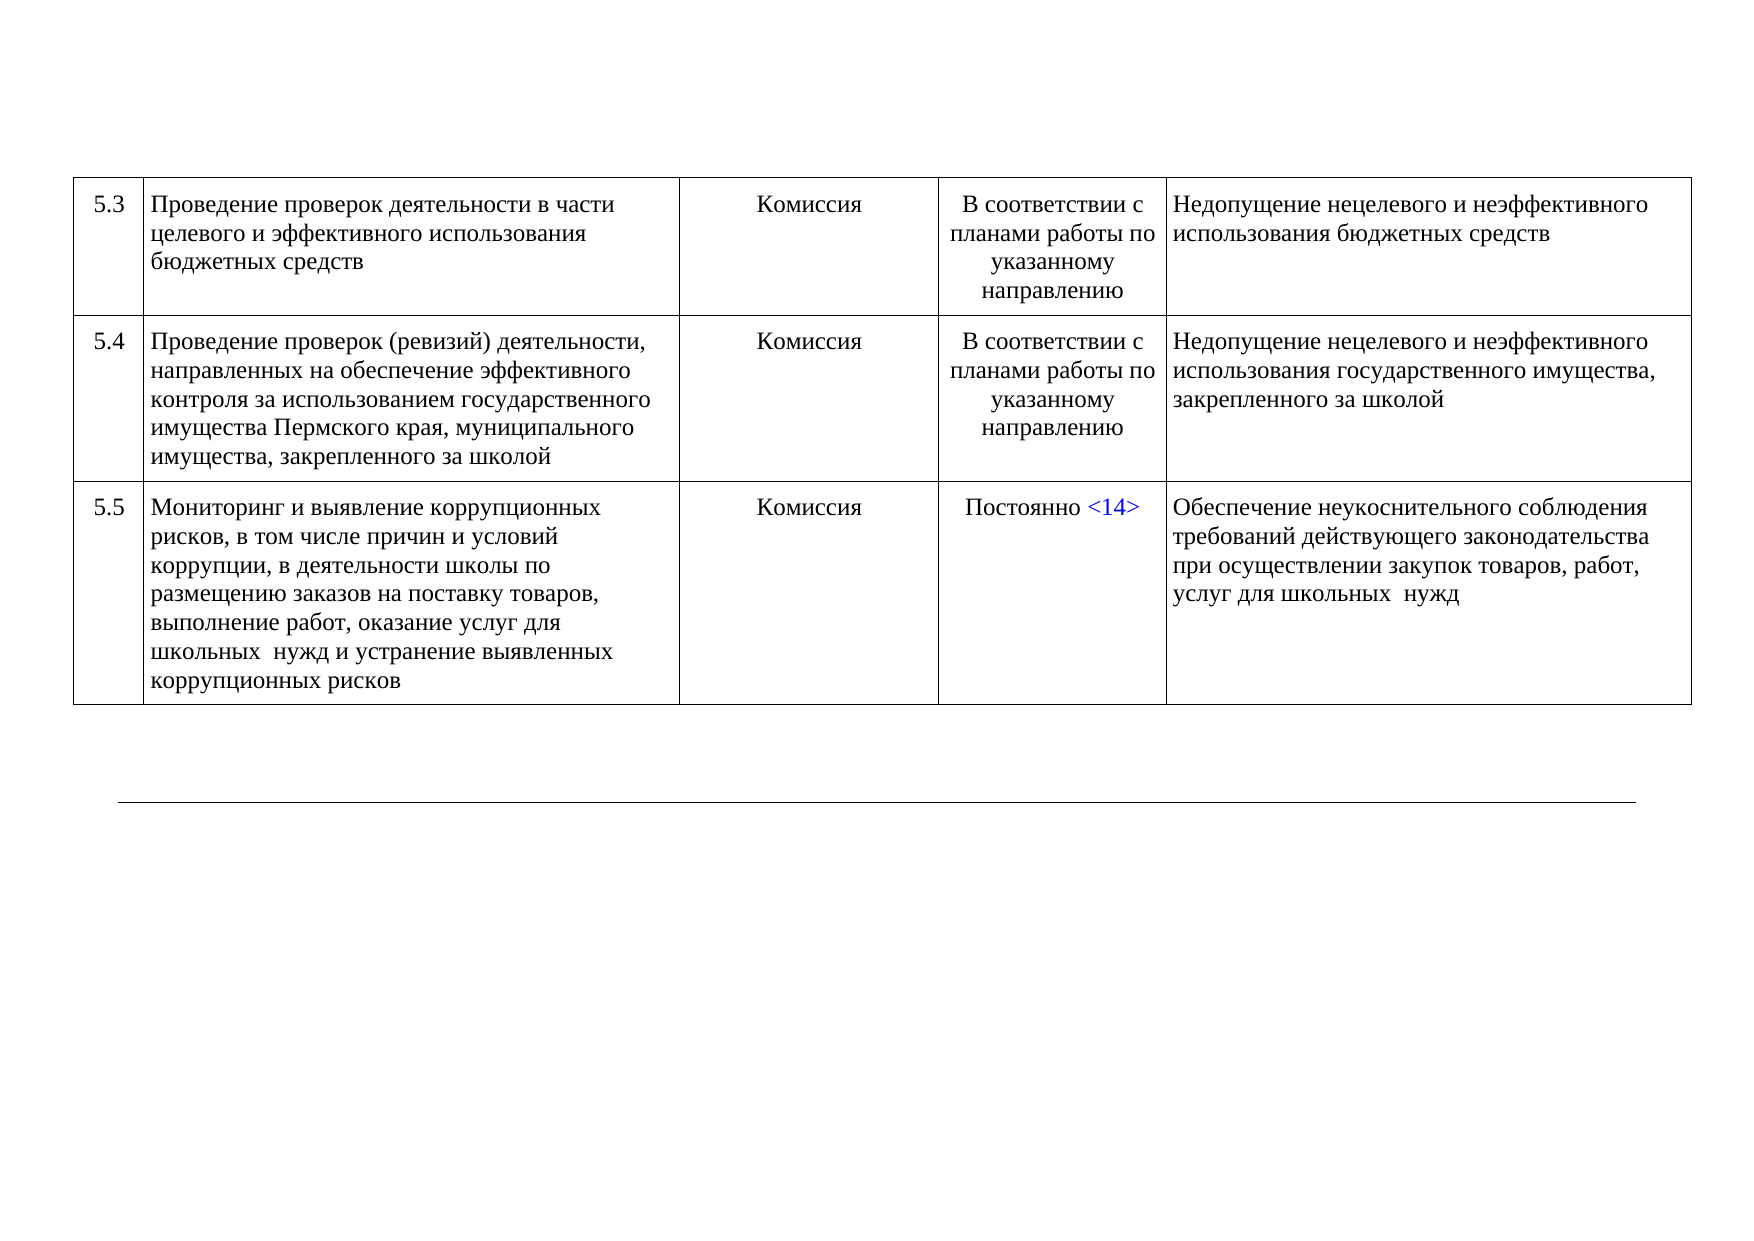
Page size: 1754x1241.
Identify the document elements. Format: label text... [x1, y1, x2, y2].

table_cell Проведение проверок (ревизий) деятельности, направленных на обеспечение эффективного контроля за использованием государственного имущества Пермского края, муниципального имущества, закрепленного за школой [144, 316, 679, 481]
table_cell 5.3 [74, 178, 143, 314]
table_cell В соответствии с планами работы по указанному направлению [939, 178, 1166, 314]
table_cell Комиссия [680, 482, 938, 704]
table_cell Постоянно <14> [939, 482, 1166, 704]
table_cell Недопущение нецелевого и неэффективного использования государственного имущества, закрепленного за школой [1167, 316, 1691, 481]
table_cell Комиссия [680, 178, 938, 314]
table_cell 5.4 [74, 316, 143, 481]
table_cell В соответствии с планами работы по указанному направлению [939, 316, 1166, 481]
table_cell Обеспечение неукоснительного соблюдения требований действующего законодательства при осуществлении закупок товаров, работ, услуг для школьных нужд [1167, 482, 1691, 704]
table_cell Недопущение нецелевого и неэффективного использования бюджетных средств [1167, 178, 1691, 314]
table_cell Комиссия [680, 316, 938, 481]
table_cell Проведение проверок деятельности в части целевого и эффективного использования бюджетных средств [144, 178, 679, 314]
table_cell 5.5 [74, 482, 143, 704]
table_cell Мониторинг и выявление коррупционных рисков, в том числе причин и условий коррупции, в деятельности школы по размещению заказов на поставку товаров, выполнение работ, оказание услуг для школьных нужд и устранение выявленных коррупционных рисков [144, 482, 679, 704]
